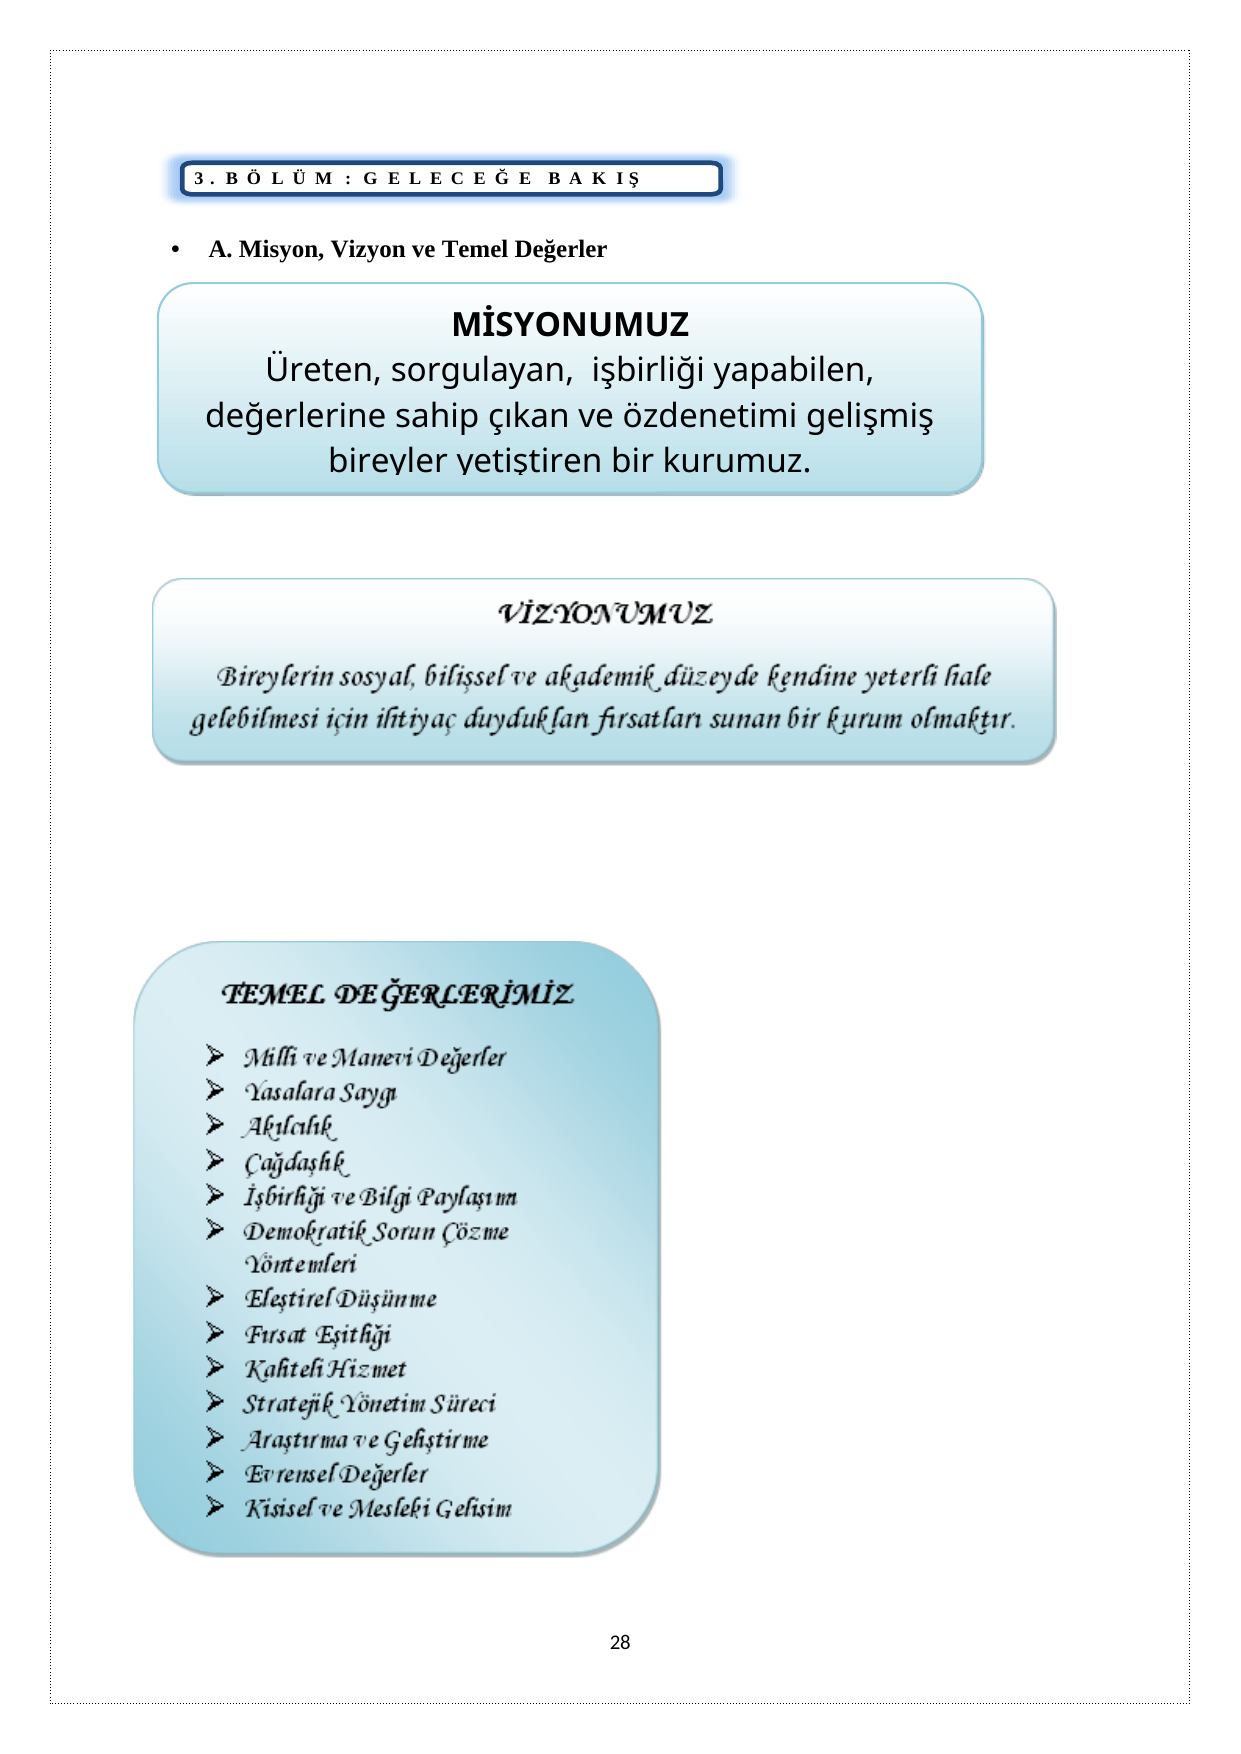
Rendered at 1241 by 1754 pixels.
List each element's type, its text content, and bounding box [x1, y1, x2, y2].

picture [152, 578, 1057, 769]
list A. Misyon, Vizyon ve Temel Değerler [171, 234, 1107, 263]
picture [133, 941, 662, 1561]
